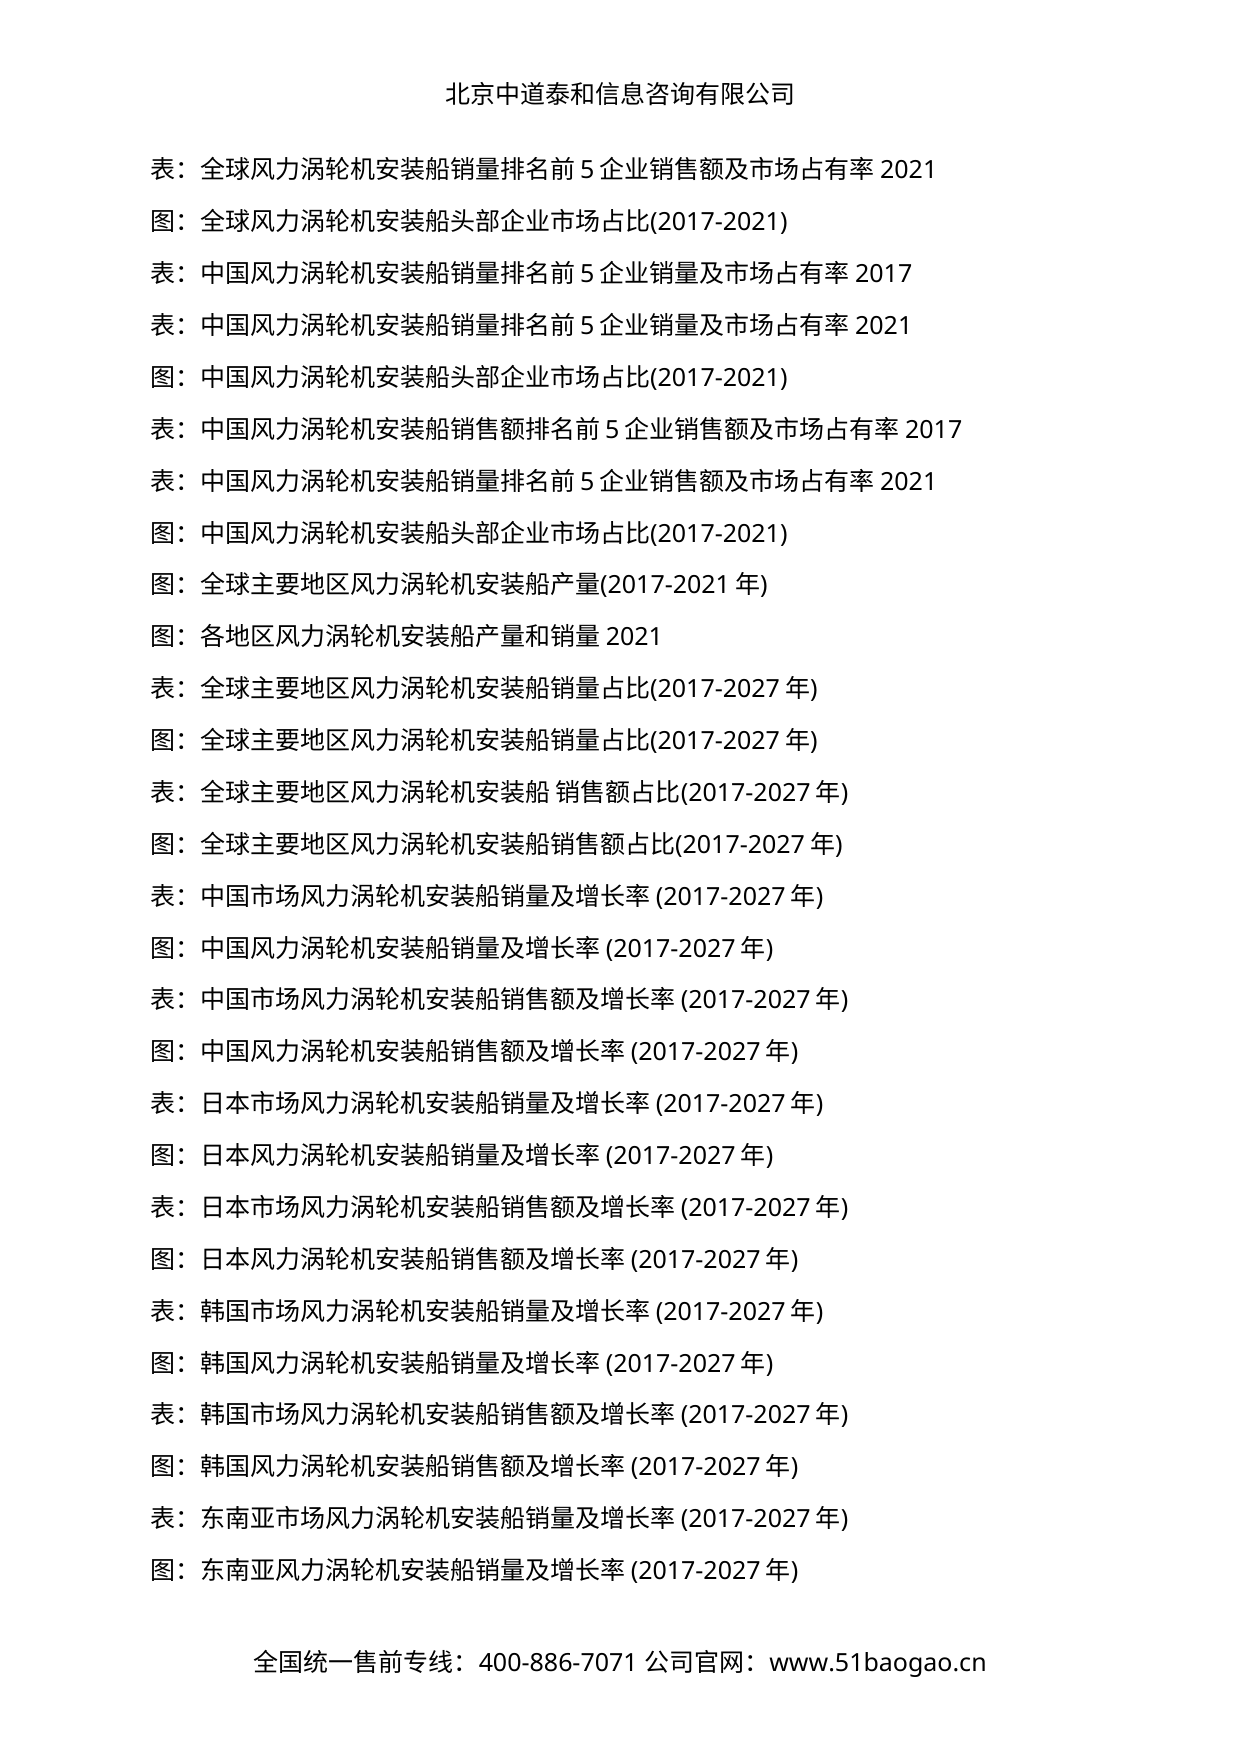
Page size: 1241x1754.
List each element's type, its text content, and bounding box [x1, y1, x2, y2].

text 图：全球风力涡轮机安装船头部企业市场占比(2017-2021) [150, 202, 1090, 238]
text 图：韩国风力涡轮机安装船销量及增长率 (2017-2027年) [150, 1343, 1090, 1379]
text 表：中国风力涡轮机安装船销售额排名前5企业销售额及市场占有率 2017 [150, 409, 1090, 446]
text 表：韩国市场风力涡轮机安装船销售额及增长率 (2017-2027年) [150, 1395, 1090, 1431]
text 表：日本市场风力涡轮机安装船销售额及增长率 (2017-2027年) [150, 1187, 1090, 1224]
text 图：中国风力涡轮机安装船头部企业市场占比(2017-2021) [150, 513, 1090, 549]
text 图：中国风力涡轮机安装船销售额及增长率 (2017-2027年) [150, 1032, 1090, 1068]
text 图：各地区风力涡轮机安装船产量和销量 2021 [150, 617, 1090, 653]
text 表：东南亚市场风力涡轮机安装船销量及增长率 (2017-2027年) [150, 1499, 1090, 1535]
text 图：中国风力涡轮机安装船头部企业市场占比(2017-2021) [150, 357, 1090, 394]
text 表：日本市场风力涡轮机安装船销量及增长率 (2017-2027年) [150, 1084, 1090, 1120]
text 图：日本风力涡轮机安装船销量及增长率 (2017-2027年) [150, 1136, 1090, 1172]
text 图：中国风力涡轮机安装船销量及增长率 (2017-2027年) [150, 928, 1090, 964]
text 图：日本风力涡轮机安装船销售额及增长率 (2017-2027年) [150, 1239, 1090, 1276]
text 表：中国风力涡轮机安装船销量排名前5企业销量及市场占有率 2021 [150, 306, 1090, 342]
text 表：中国风力涡轮机安装船销量排名前5企业销量及市场占有率 2017 [150, 254, 1090, 290]
text 表：中国市场风力涡轮机安装船销售额及增长率 (2017-2027年) [150, 980, 1090, 1016]
text 图：韩国风力涡轮机安装船销售额及增长率 (2017-2027年) [150, 1447, 1090, 1483]
text 表：全球风力涡轮机安装船销量排名前5企业销售额及市场占有率 2021 [150, 150, 1090, 186]
text 表：中国风力涡轮机安装船销量排名前5企业销售额及市场占有率 2021 [150, 461, 1090, 497]
text 表：全球主要地区风力涡轮机安装船销量占比(2017-2027年) [150, 669, 1090, 705]
text 表：韩国市场风力涡轮机安装船销量及增长率 (2017-2027年) [150, 1291, 1090, 1327]
text 表：全球主要地区风力涡轮机安装船 销售额占比(2017-2027年) [150, 772, 1090, 809]
text 图：东南亚风力涡轮机安装船销量及增长率 (2017-2027年) [150, 1551, 1090, 1587]
text 表：中国市场风力涡轮机安装船销量及增长率 (2017-2027年) [150, 876, 1090, 912]
text 图：全球主要地区风力涡轮机安装船销量占比(2017-2027年) [150, 721, 1090, 757]
text 图：全球主要地区风力涡轮机安装船销售额占比(2017-2027年) [150, 824, 1090, 861]
text 图：全球主要地区风力涡轮机安装船产量(2017-2021年) [150, 565, 1090, 601]
